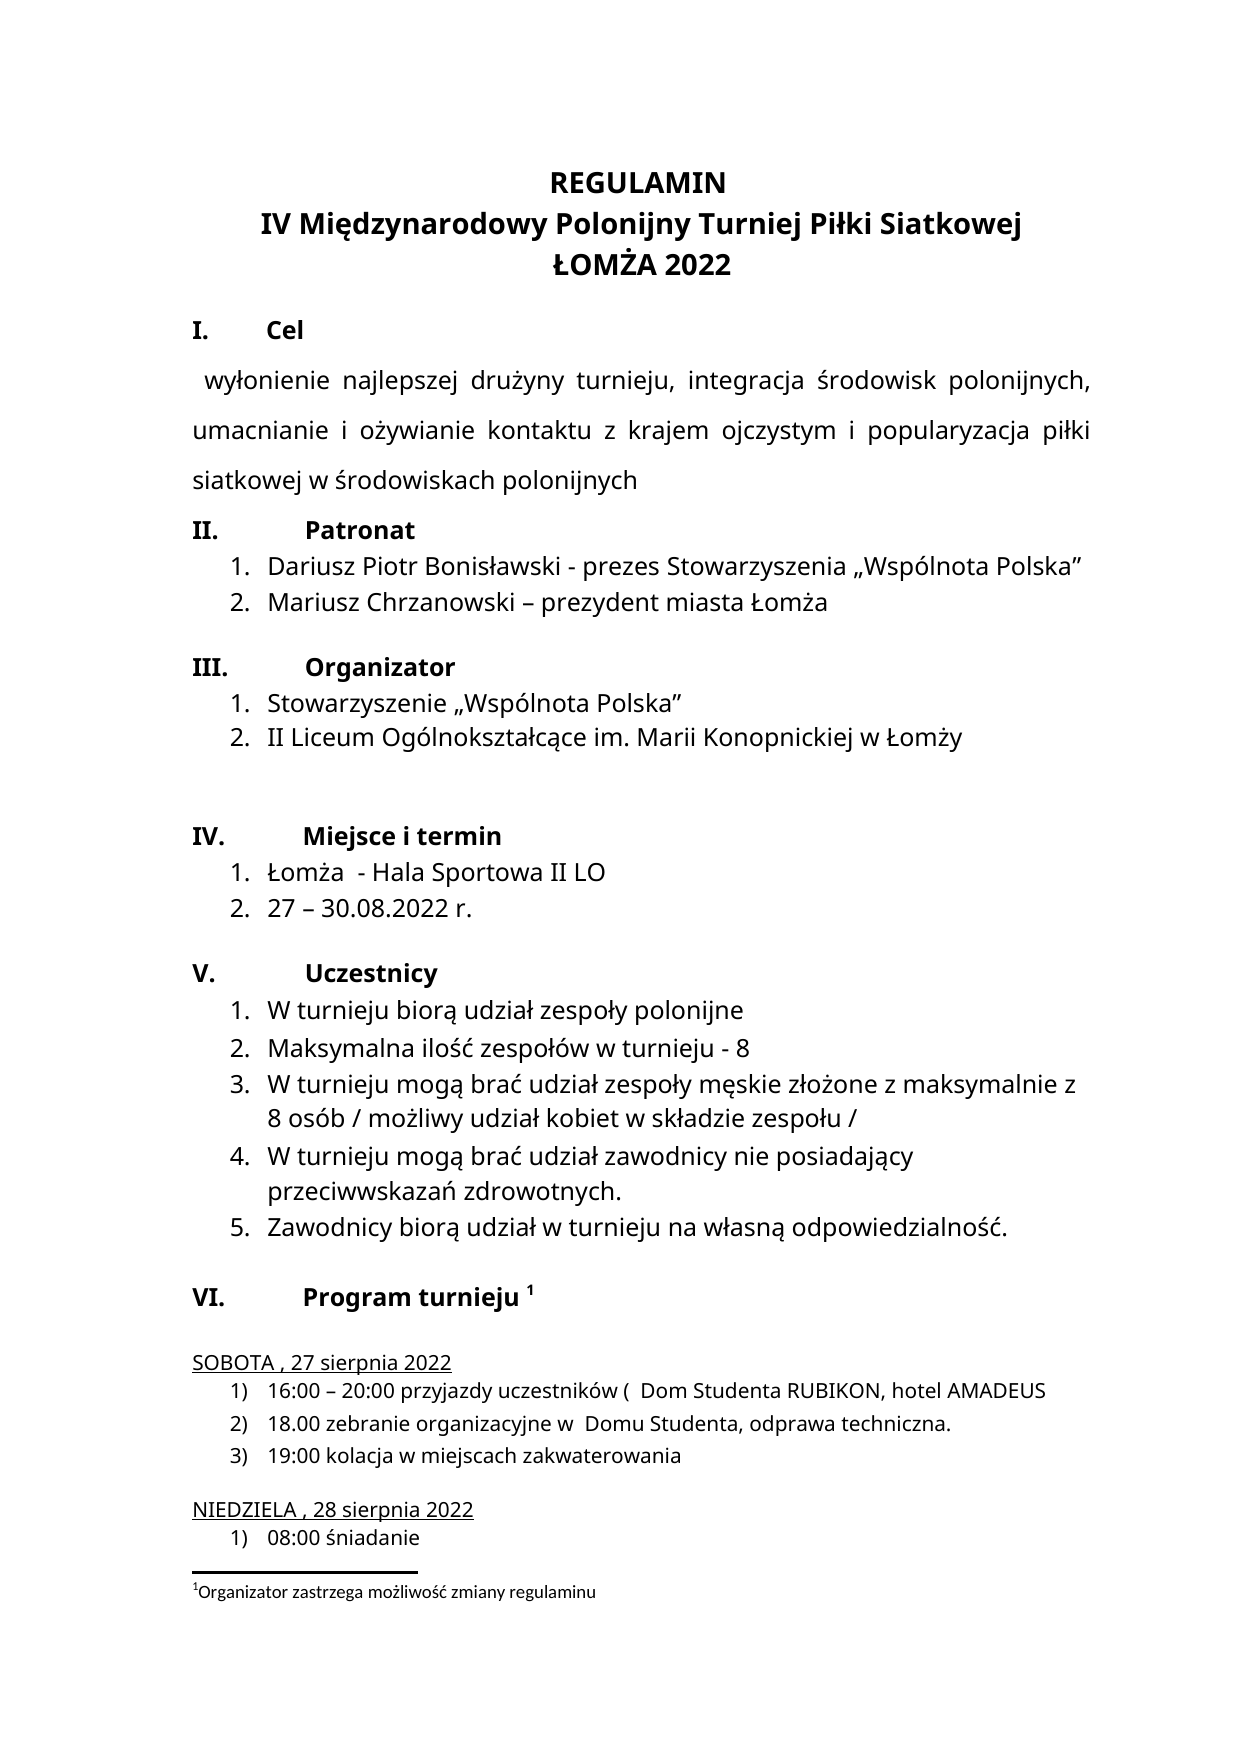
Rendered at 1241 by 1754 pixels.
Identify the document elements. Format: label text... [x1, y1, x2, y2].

list 16:00 – 20:00 przyjazdy uczestników ( Dom Studenta RUBIKON, hotel AMADEUS [229, 1376, 1094, 1404]
list Stowarzyszenie „Wspólnota Polska” [229, 686, 1094, 719]
list Patronat [192, 513, 1094, 547]
list 08:00 śniadanie [229, 1523, 1094, 1552]
list 18.00 zebranie organizacyjne w Domu Studenta, odprawa techniczna. [229, 1409, 1094, 1437]
list W turnieju mogą brać udział zespoły męskie złożone z maksymalnie z 8 osób / możliwy udział kobiet w składzie zespołu / [229, 1067, 1094, 1135]
list 27 – 30.08.2022 r. [229, 891, 1094, 924]
list Organizator [192, 650, 1094, 684]
list Zawodnicy biorą udział w turnieju na własną odpowiedzialność. [229, 1209, 1094, 1243]
list Mariusz Chrzanowski – prezydent miasta Łomża [229, 585, 1094, 619]
text ŁOMŻA 2022 [192, 244, 1092, 284]
list W turnieju biorą udział zespoły polonijne [229, 992, 1094, 1026]
text NIEDZIELA , 28 sierpnia 2022 [192, 1495, 1094, 1523]
list Uczestnicy [192, 956, 1094, 989]
list II Liceum Ogólnokształcące im. Marii Konopnickiej w Łomży [229, 719, 1094, 754]
text I. Cel [192, 313, 1092, 347]
text REGULAMIN IV Międzynarodowy Polonijny Turniej Piłki Siatkowej [192, 162, 1092, 243]
text wyłonienie najlepszej drużyny turnieju, integracja środowisk polonijnych, umacnianie i ożywianie kontaktu z krajem ojczystym i popularyzacja piłki siatkowej w środowiskach polonijnych [192, 363, 1092, 497]
list Maksymalna ilość zespołów w turnieju - 8 [229, 1031, 1094, 1065]
list Dariusz Piotr Bonisławski - prezes Stowarzyszenia „Wspólnota Polska” [229, 549, 1094, 583]
list 19:00 kolacja w miejscach zakwaterowania [229, 1441, 1094, 1470]
text VI. Program turnieju [192, 1279, 1094, 1313]
text SOBOTA , 27 sierpnia 2022 [192, 1348, 1094, 1376]
list Łomża - Hala Sportowa II LO [229, 854, 1094, 888]
text IV. Miejsce i termin [192, 819, 1094, 853]
list W turnieju mogą brać udział zawodnicy nie posiadający przeciwwskazań zdrowotnych. [229, 1138, 1092, 1207]
